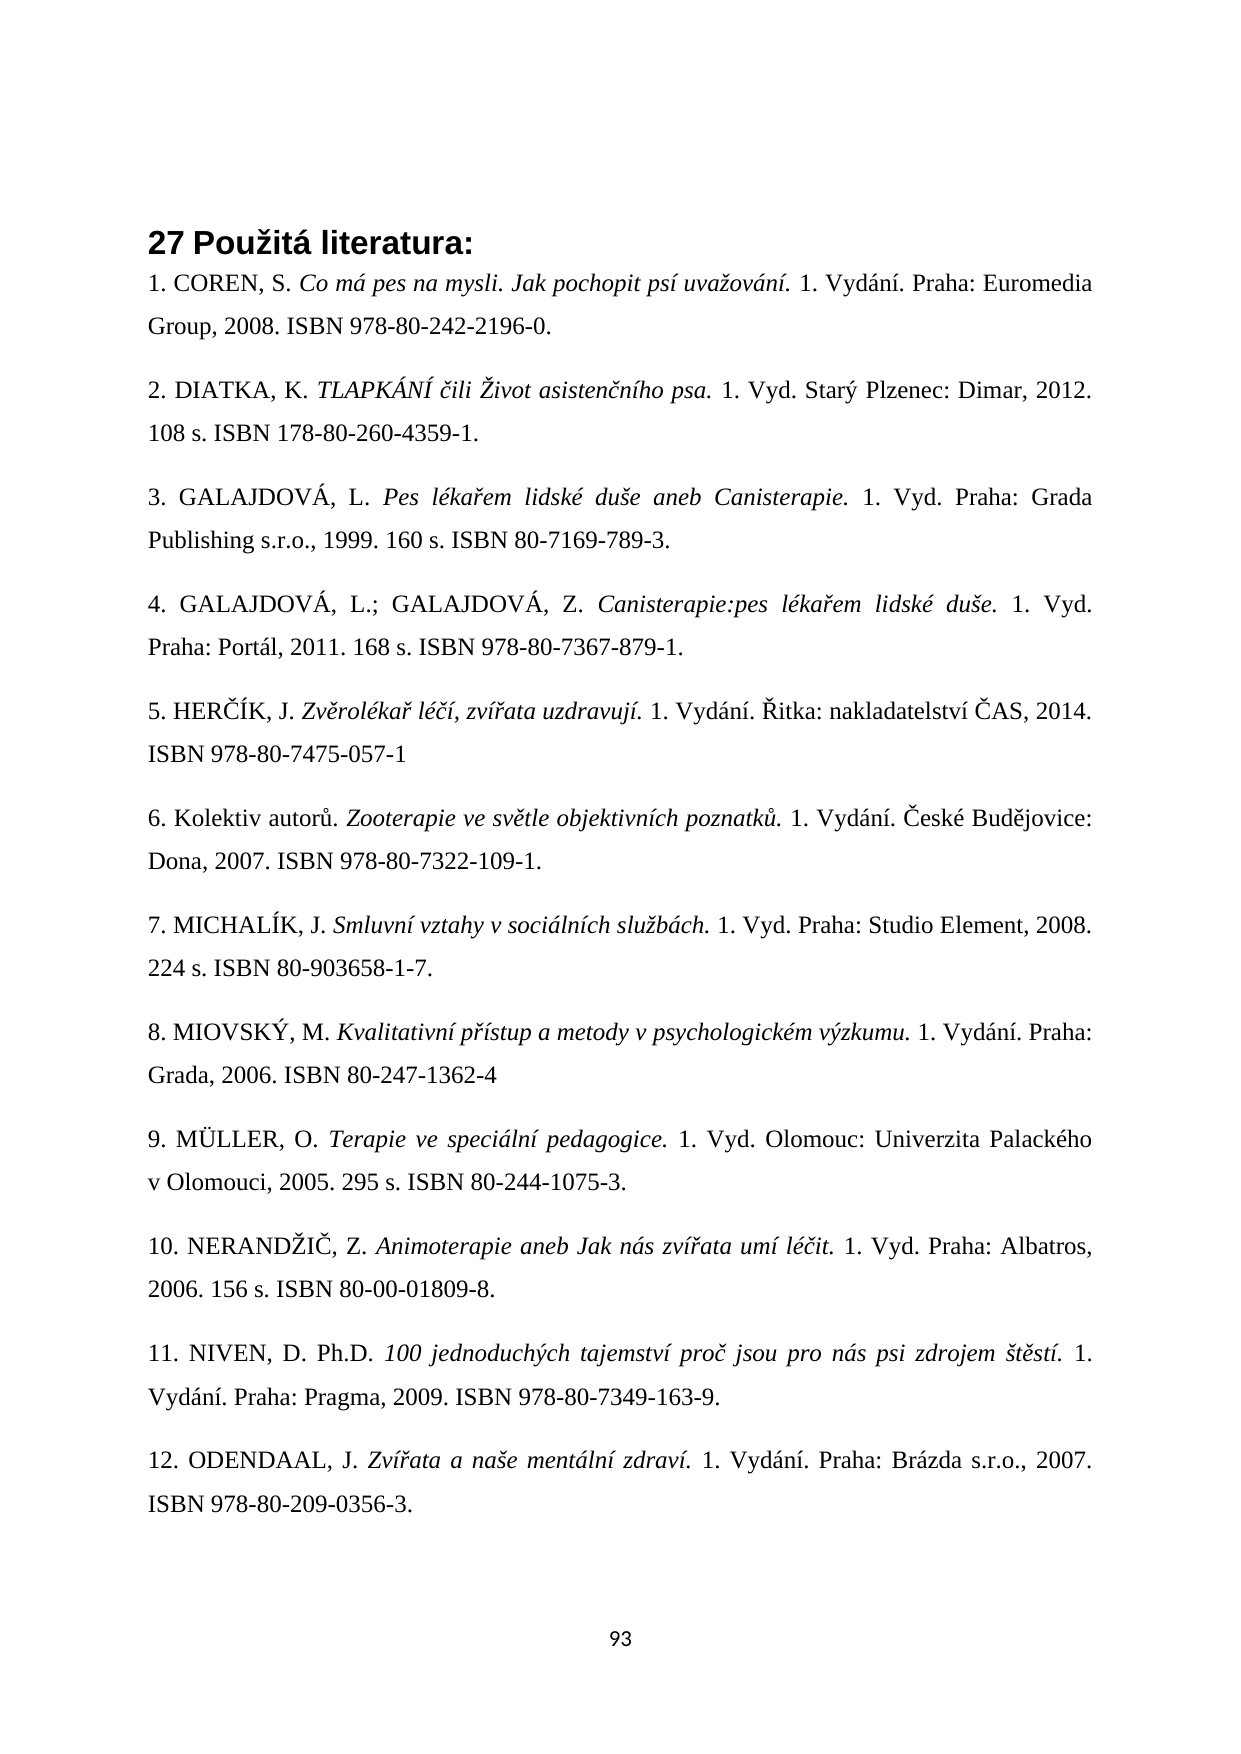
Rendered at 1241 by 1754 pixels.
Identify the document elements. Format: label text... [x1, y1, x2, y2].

text 2. DIATKA, K. TLAPKÁNÍ čili Život asistenčního psa. 1. Vyd. Starý Plzenec: Dimar, 2012. 108 s. ISBN 178-80-260-4359-1. [148, 375, 1093, 447]
text 11. NIVEN, D. Ph.D. 100 jednoduchých tajemství proč jsou pro nás psi zdrojem štěstí. 1. Vydání. Praha: Pragma, 2009. ISBN 978-80-7349-163-9. [148, 1338, 1093, 1410]
text 1. COREN, S. Co má pes na mysli. Jak pochopit psí uvažování. 1. Vydání. Praha: Euromedia Group, 2008. ISBN 978-80-242-2196-0. [148, 268, 1093, 339]
text 7. MICHALÍK, J. Smluvní vztahy v sociálních službách. 1. Vyd. Praha: Studio Element, 2008. 224 s. ISBN 80-903658-1-7. [148, 910, 1093, 982]
text 5. HERČÍK, J. Zvěrolékař léčí, zvířata uzdravují. 1. Vydání. Řitka: nakladatelství ČAS, 2014. ISBN 978-80-7475-057-1 [148, 696, 1093, 768]
text 9. MÜLLER, O. Terapie ve speciální pedagogice. 1. Vyd. Olomouc: Univerzita Palackého v Olomouci, 2005. 295 s. ISBN 80-244-1075-3. [148, 1124, 1093, 1196]
text 3. GALAJDOVÁ, L. Pes lékařem lidské duše aneb Canisterapie. 1. Vyd. Praha: Grada Publishing s.r.o., 1999. 160 s. ISBN 80-7169-789-3. [148, 482, 1093, 554]
text 8. MIOVSKÝ, M. Kvalitativní přístup a metody v psychologickém výzkumu. 1. Vydání. Praha: Grada, 2006. ISBN 80-247-1362-4 [148, 1017, 1093, 1089]
subtitle Použitá literatura: [148, 223, 1093, 261]
text 4. GALAJDOVÁ, L.; GALAJDOVÁ, Z. Canisterapie:pes lékařem lidské duše. 1. Vyd. Praha: Portál, 2011. 168 s. ISBN 978-80-7367-879-1. [148, 589, 1093, 661]
text 12. ODENDAAL, J. Zvířata a naše mentální zdraví. 1. Vydání. Praha: Brázda s.r.o., 2007. ISBN 978-80-209-0356-3. [148, 1446, 1093, 1517]
text 6. Kolektiv autorů. Zooterapie ve světle objektivních poznatků. 1. Vydání. České Budějovice: Dona, 2007. ISBN 978-80-7322-109-1. [148, 803, 1093, 875]
text 10. NERANDŽIČ, Z. Animoterapie aneb Jak nás zvířata umí léčit. 1. Vyd. Praha: Albatros, 2006. 156 s. ISBN 80-00-01809-8. [148, 1231, 1093, 1303]
